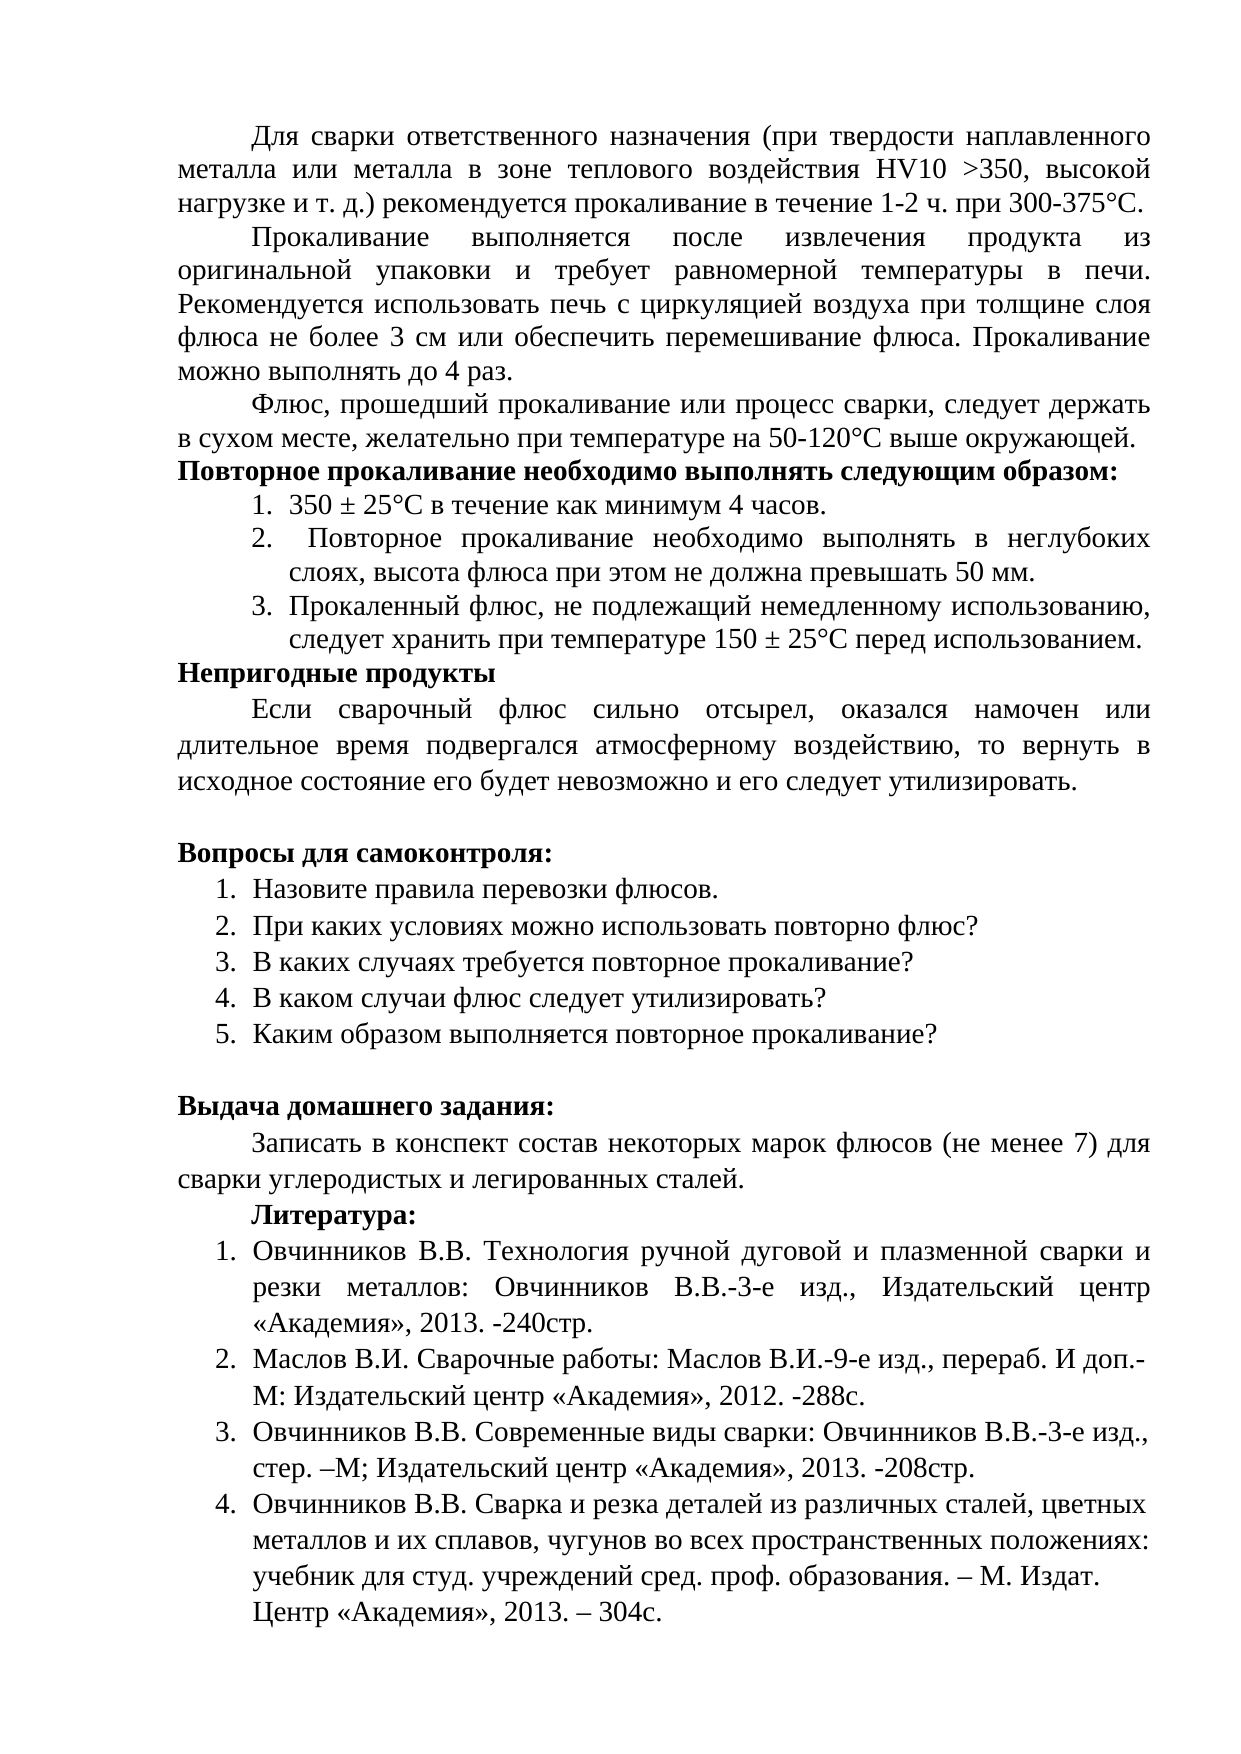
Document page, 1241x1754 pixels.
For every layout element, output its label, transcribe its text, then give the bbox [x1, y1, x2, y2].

list Назовите правила перевозки флюсов. [215, 872, 1152, 905]
text Прокаливание выполняется после извлечения продукта из оригинальной упаковки и требует равномерной температуры в печи. Рекомендуется использовать печь с циркуляцией воздуха при толщине слоя флюса не более 3 см или обеспечить перемешивание флюса. Прокаливание можно выполнять до 4 раз. [177, 219, 1152, 386]
list Овчинников В.В. Сварка и резка деталей из различных сталей, цветных металлов и их сплавов, чугунов во всех пространственных положениях: учебник для студ. учреждений сред. проф. образования. – М. Издат. Центр «Академия», 2013. – 304с. [215, 1486, 1152, 1628]
text Записать в конспект состав некоторых марок флюсов (не менее 7) для сварки углеродистых и легированных сталей. [177, 1125, 1152, 1194]
text Выдача домашнего задания: [177, 1088, 1152, 1122]
text Для сварки ответственного назначения (при твердости наплавленного металла или металла в зоне теплового воздействия HV10 >350, высокой нагрузке и т. д.) рекомендуется прокаливание в течение 1-2 ч. при 300-375°C. [177, 118, 1152, 219]
list Повторное прокаливание необходимо выполнять в неглубоких слоях, высота флюса при этом не должна превышать 50 мм. [251, 521, 1152, 588]
list Прокаленный флюс, не подлежащий немедленному использованию, следует хранить при температуре 150 ± 25°C перед использованием. [251, 588, 1152, 655]
list Овчинников В.В. Технология ручной дуговой и плазменной сварки и резки металлов: Овчинников В.В.-3-е изд., Издательский центр «Академия», 2013. -240стр. [215, 1233, 1152, 1339]
list Маслов В.И. Сварочные работы: Маслов В.И.-9-е изд., перераб. И доп.-М: Издательский центр «Академия», 2012. -288с. [215, 1342, 1152, 1411]
text Вопросы для самоконтроля: [177, 836, 1152, 869]
list Овчинников В.В. Современные виды сварки: Овчинников В.В.-3-е изд., стер. –М; Издательский центр «Академия», 2013. -208стр. [215, 1414, 1152, 1483]
list Каким образом выполняется повторное прокаливание? [215, 1016, 1152, 1050]
text Флюс, прошедший прокаливание или процесс сварки, следует держать в сухом месте, желательно при температуре на 50-120°C выше окружающей. [177, 386, 1152, 453]
text Повторное прокаливание необходимо выполнять следующим образом: [177, 453, 1152, 487]
list В каких случаях требуется повторное прокаливание? [215, 944, 1152, 977]
text Если сварочный флюс сильно отсырел, оказался намочен или длительное время подвергался атмосферному воздействию, то вернуть в исходное состояние его будет невозможно и его следует утилизировать. [177, 691, 1152, 797]
list 350 ± 25°C в течение как минимум 4 часов. [251, 487, 1152, 521]
list В каком случаи флюс следует утилизировать? [215, 980, 1152, 1014]
list При каких условиях можно использовать повторно флюс? [215, 908, 1152, 941]
text Непригодные продукты [177, 655, 1152, 688]
text Литература: [177, 1197, 1152, 1231]
